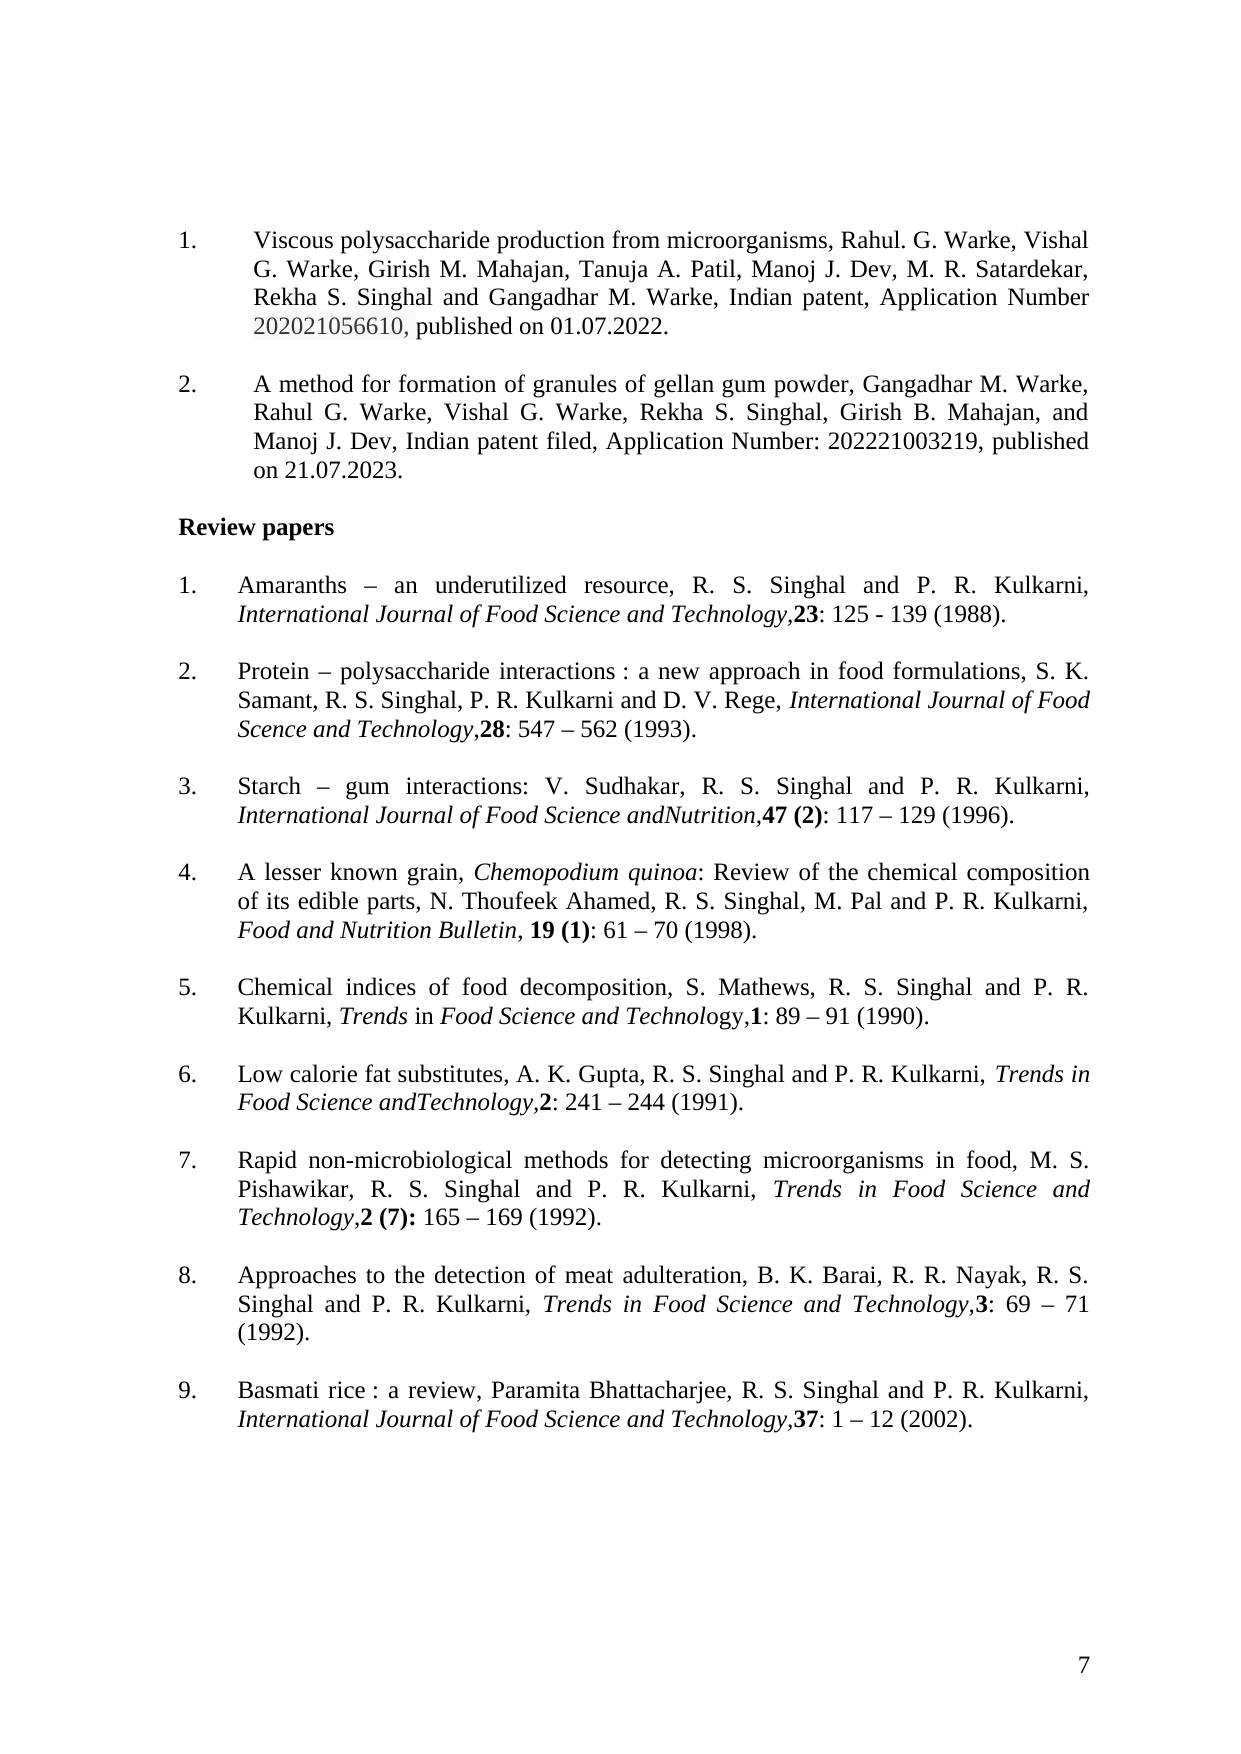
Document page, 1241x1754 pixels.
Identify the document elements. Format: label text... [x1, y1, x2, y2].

text 7. Rapid non-microbiological methods for detecting microorganisms in food, M. S. Pishawikar, R. S. Singhal and P. R. Kulkarni, Trends in Food Science and Technology,2 (7): 165 – 169 (1992). [178, 1145, 1090, 1231]
subtitle Review papers [178, 512, 1090, 541]
text 3. Starch – gum interactions: V. Sudhakar, R. S. Singhal and P. R. Kulkarni, International Journal of Food Science andNutrition,47 (2): 117 – 129 (1996). [178, 771, 1090, 829]
text 1. Amaranths – an underutilized resource, R. S. Singhal and P. R. Kulkarni, International Journal of Food Science and Technology,23: 125 - 139 (1988). [178, 570, 1090, 627]
list Basmati rice : a review, Paramita Bhattacharjee, R. S. Singhal and P. R. Kulkarni, International Journal of Food Science and Technology,37: 1 – 12 (2002). [178, 1375, 1090, 1432]
text 5. Chemical indices of food decomposition, S. Mathews, R. S. Singhal and P. R. Kulkarni, Trends in Food Science and Technology,1: 89 – 91 (1990). [178, 972, 1090, 1030]
text 4. A lesser known grain, Chemopodium quinoa: Review of the chemical composition of its edible parts, N. Thoufeek Ahamed, R. S. Singhal, M. Pal and P. R. Kulkarni, Food and Nutrition Bulletin, 19 (1): 61 – 70 (1998). [178, 857, 1090, 944]
list Approaches to the detection of meat adulteration, B. K. Barai, R. R. Nayak, R. S. Singhal and P. R. Kulkarni, Trends in Food Science and Technology,3: 69 – 71 (1992). [178, 1260, 1090, 1346]
text 2. Protein – polysaccharide interactions : a new approach in food formulations, S. K. Samant, R. S. Singhal, P. R. Kulkarni and D. V. Rege, International Journal of Food Scence and Technology,28: 547 – 562 (1993). [178, 656, 1090, 742]
list A method for formation of granules of gellan gum powder, Gangadhar M. Warke, Rahul G. Warke, Vishal G. Warke, Rekha S. Singhal, Girish B. Mahajan, and Manoj J. Dev, Indian patent filed, Application Number: 202221003219, published on 21.07.2023. [178, 369, 1090, 484]
list Viscous polysaccharide production from microorganisms, Rahul. G. Warke, Vishal G. Warke, Girish M. Mahajan, Tanuja A. Patil, Manoj J. Dev, M. R. Satardekar, Rekha S. Singhal and Gangadhar M. Warke, Indian patent, Application Number 202021056610, published on 01.07.2022. [178, 225, 1090, 340]
text 6. Low calorie fat substitutes, A. K. Gupta, R. S. Singhal and P. R. Kulkarni, Trends in Food Science andTechnology,2: 241 – 244 (1991). [178, 1059, 1090, 1116]
